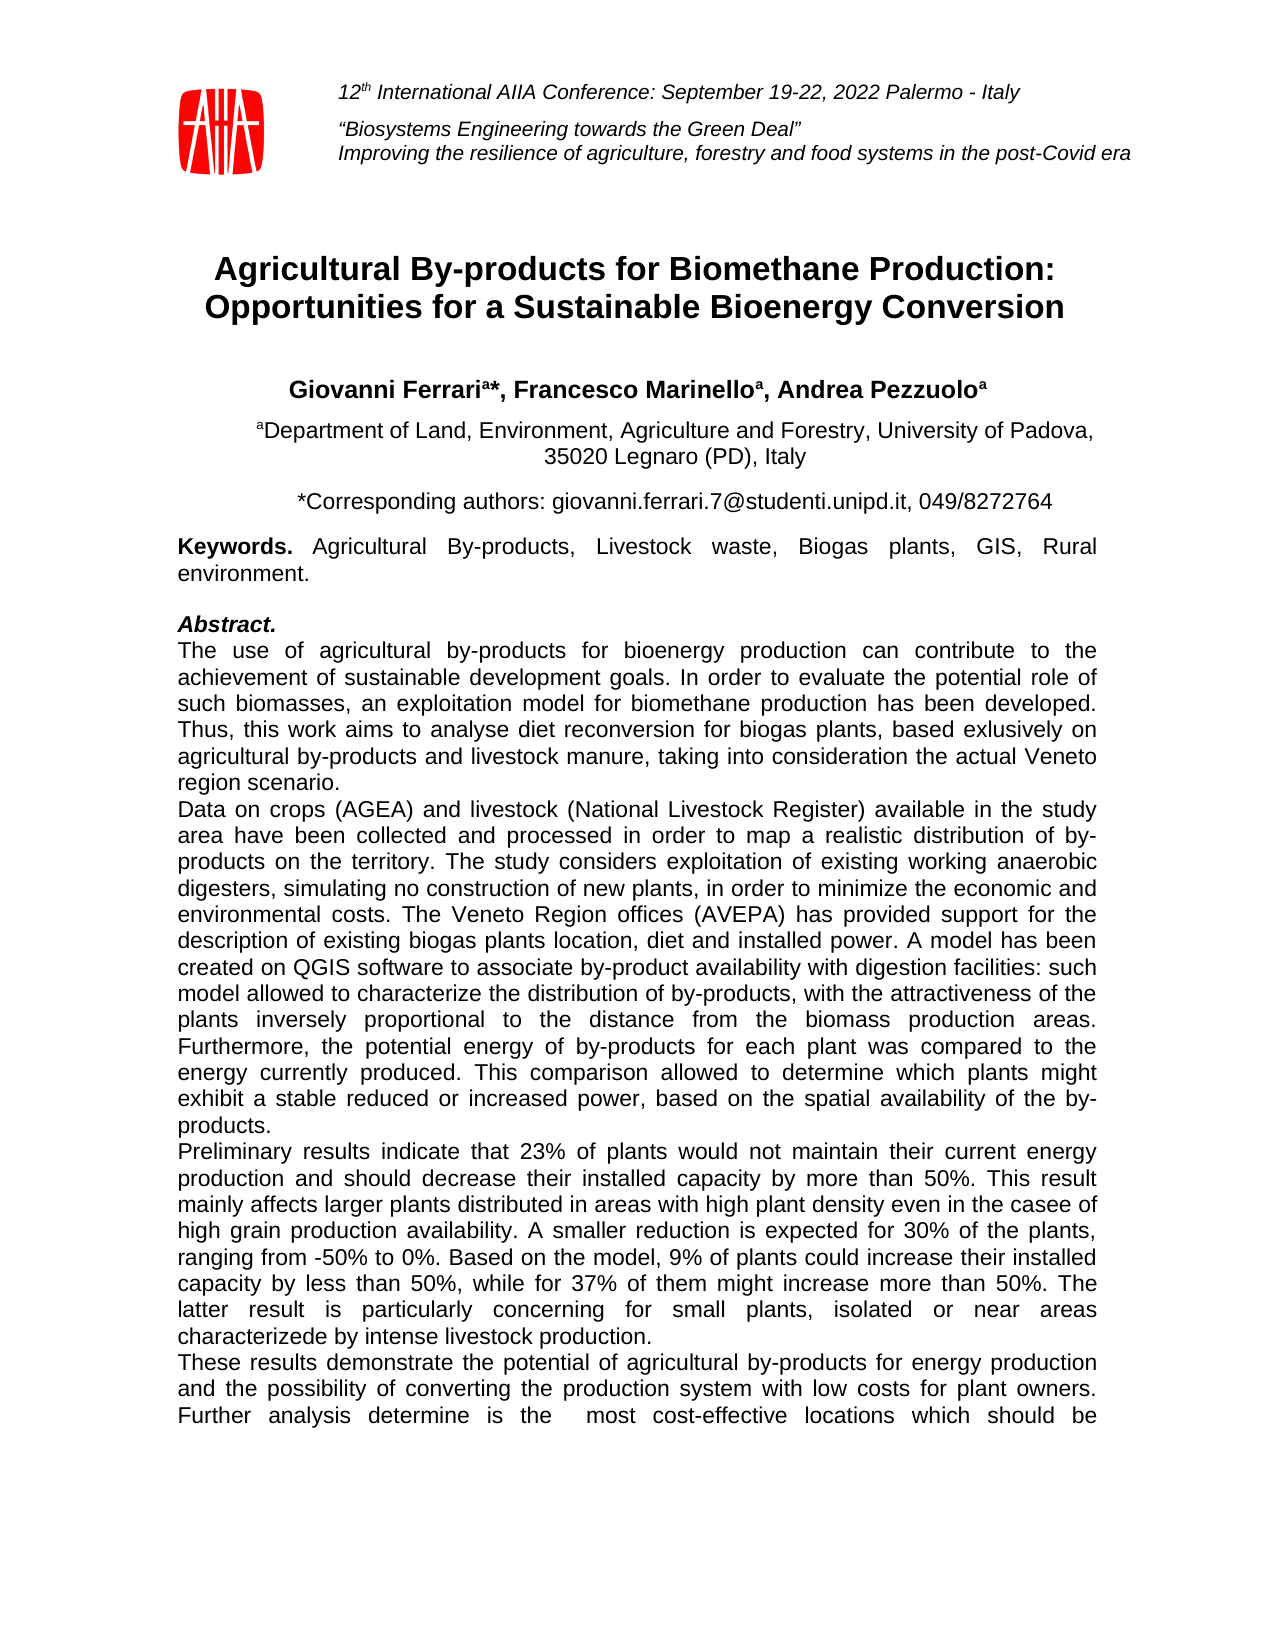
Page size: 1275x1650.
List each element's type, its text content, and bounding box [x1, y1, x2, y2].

text Keywords. Agricultural By-products, Livestock waste, Biogas plants, GIS, Rural environment. [177, 533, 1098, 586]
picture [176, 87, 265, 176]
text Giovanni Ferraria*, Francesco Marinelloa, Andrea Pezzuoloa [177, 376, 1098, 404]
title Agricultural By-products for Biomethane Production: Opportunities for a Sustainable Bioenergy Conversion [177, 249, 1093, 326]
text The use of agricultural by-products for bioenergy production can contribute to the achievement of sustainable development goals. In order to evaluate the potential role of such biomasses, an exploitation model for biomethane production has been developed. Thus, this work aims to analyse diet reconversion for biogas plants, based exlusively on agricultural by-products and livestock manure, taking into consideration the actual Veneto region scenario. [177, 637, 1098, 796]
text *Corresponding authors: giovanni.ferrari.7@studenti.unipd.it, 049/8272764 [252, 488, 1098, 514]
text Preliminary results indicate that 23% of plants would not maintain their current energy production and should decrease their installed capacity by more than 50%. This result mainly affects larger plants distributed in areas with high plant density even in the casee of high grain production availability. A smaller reduction is expected for 30% of the plants, ranging from -50% to 0%. Based on the model, 9% of plants could increase their installed capacity by less than 50%, while for 37% of them might increase more than 50%. The latter result is particularly concerning for small plants, isolated or near areas characterizede by intense livestock production. [177, 1138, 1098, 1349]
text Abstract. [177, 611, 1098, 637]
text aDepartment of Land, Environment, Agriculture and Forestry, University of Padova, 35020 Legnaro (PD), Italy [252, 417, 1098, 469]
text Data on crops (AGEA) and livestock (National Livestock Register) available in the study area have been collected and processed in order to map a realistic distribution of by-products on the territory. The study considers exploitation of existing working anaerobic digesters, simulating no construction of new plants, in order to minimize the economic and environmental costs. The Veneto Region offices (AVEPA) has provided support for the description of existing biogas plants location, diet and installed power. A model has been created on QGIS software to associate by-product availability with digestion facilities: such model allowed to characterize the distribution of by-products, with the attractiveness of the plants inversely proportional to the distance from the biomass production areas. Furthermore, the potential energy of by-products for each plant was compared to the energy currently produced. This comparison allowed to determine which plants might exhibit a stable reduced or increased power, based on the spatial availability of the by-products. [177, 796, 1098, 1138]
